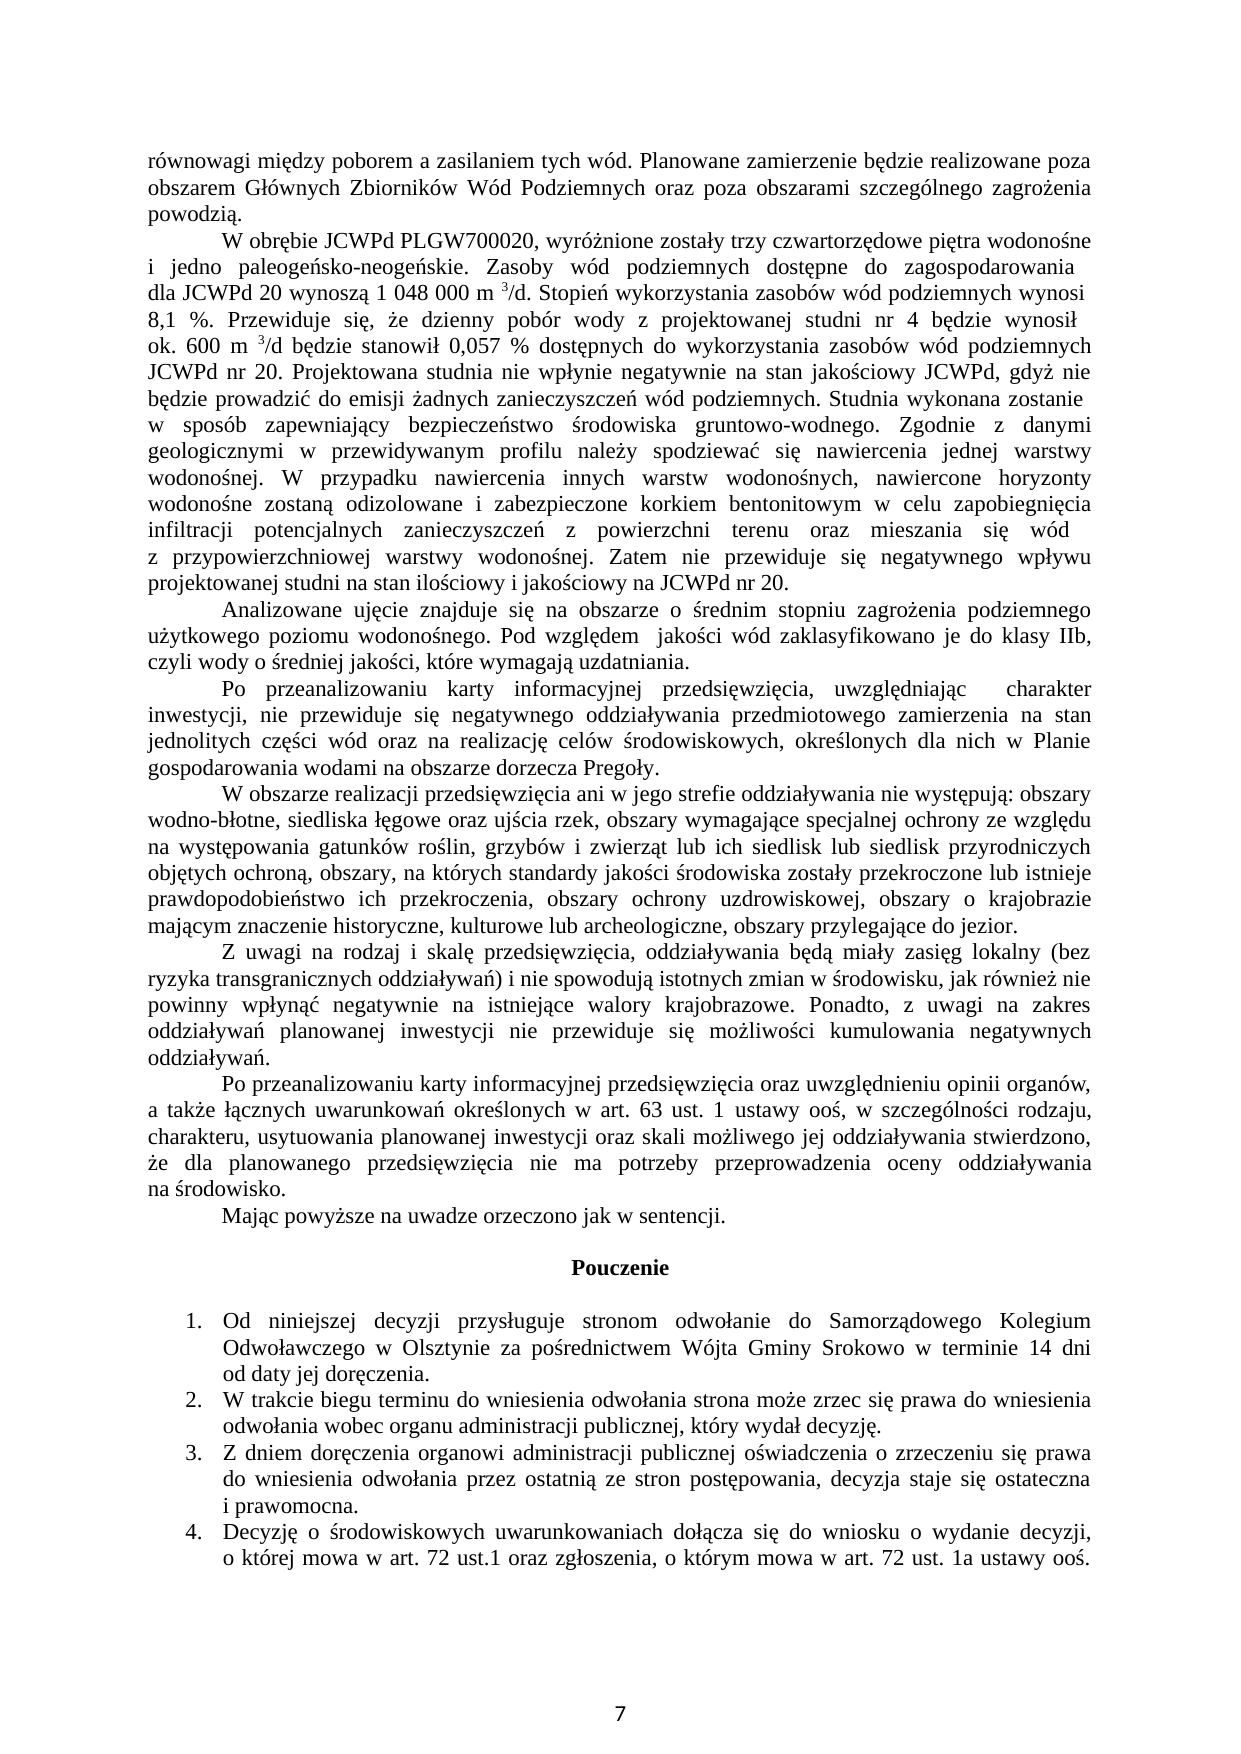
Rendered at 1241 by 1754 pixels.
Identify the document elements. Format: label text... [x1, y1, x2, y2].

list Od niniejszej decyzji przysługuje stronom odwołanie do Samorządowego Kolegium Odwoławczego w Olsztynie za pośrednictwem Wójta Gminy Srokowo w terminie 14 dni od daty jej doręczenia. [185, 1307, 1093, 1386]
text W obrębie JCWPd PLGW700020, wyróżnione zostały trzy czwartorzędowe piętra wodonośne i jedno paleogeńsko-neogeńskie. Zasoby wód podziemnych dostępne do zagospodarowania dla JCWPd 20 wynoszą 1 048 000 m 3/d. Stopień wykorzystania zasobów wód podziemnych wynosi 8,1 %. Przewiduje się, że dzienny pobór wody z projektowanej studni nr 4 będzie wynosił ok. 600 m 3/d będzie stanowił 0,057 % dostępnych do wykorzystania zasobów wód podziemnych JCWPd nr 20. Projektowana studnia nie wpłynie negatywnie na stan jakościowy JCWPd, gdyż nie będzie prowadzić do emisji żadnych zanieczyszczeń wód podziemnych. Studnia wykonana zostanie w sposób zapewniający bezpieczeństwo środowiska gruntowo-wodnego. Zgodnie z danymi geologicznymi w przewidywanym profilu należy spodziewać się nawiercenia jednej warstwy wodonośnej. W przypadku nawiercenia innych warstw wodonośnych, nawiercone horyzonty wodonośne zostaną odizolowane i zabezpieczone korkiem bentonitowym w celu zapobiegnięcia infiltracji potencjalnych zanieczyszczeń z powierzchni terenu oraz mieszania się wód z przypowierzchniowej warstwy wodonośnej. Zatem nie przewiduje się negatywnego wpływu projektowanej studni na stan ilościowy i jakościowy na JCWPd nr 20. [148, 227, 1093, 596]
text Mając powyższe na uwadze orzeczono jak w sentencji. [148, 1202, 1093, 1228]
text W obszarze realizacji przedsięwzięcia ani w jego strefie oddziaływania nie występują: obszary wodno-błotne, siedliska łęgowe oraz ujścia rzek, obszary wymagające specjalnej ochrony ze względu na występowania gatunków roślin, grzybów i zwierząt lub ich siedlisk lub siedlisk przyrodniczych objętych ochroną, obszary, na których standardy jakości środowiska zostały przekroczone lub istnieje prawdopodobieństwo ich przekroczenia, obszary ochrony uzdrowiskowej, obszary o krajobrazie mającym znaczenie historyczne, kulturowe lub archeologiczne, obszary przylegające do jezior. [148, 780, 1093, 938]
text Analizowane ujęcie znajduje się na obszarze o średnim stopniu zagrożenia podziemnego użytkowego poziomu wodonośnego. Pod względem jakości wód zaklasyfikowano je do klasy IIb, czyli wody o średniej jakości, które wymagają uzdatniania. [148, 596, 1093, 675]
list Z dniem doręczenia organowi administracji publicznej oświadczenia o zrzeczeniu się prawa do wniesienia odwołania przez ostatnią ze stron postępowania, decyzja staje się ostateczna i prawomocna. [185, 1439, 1093, 1518]
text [148, 148, 1093, 227]
text Po przeanalizowaniu karty informacyjnej przedsięwzięcia oraz uwzględnieniu opinii organów, a także łącznych uwarunkowań określonych w art. 63 ust. 1 ustawy ooś, w szczególności rodzaju, charakteru, usytuowania planowanej inwestycji oraz skali możliwego jej oddziaływania stwierdzono, że dla planowanego przedsięwzięcia nie ma potrzeby przeprowadzenia oceny oddziaływania na środowisko. [148, 1070, 1093, 1202]
text Po przeanalizowaniu karty informacyjnej przedsięwzięcia, uwzględniając charakter inwestycji, nie przewiduje się negatywnego oddziaływania przedmiotowego zamierzenia na stan jednolitych części wód oraz na realizację celów środowiskowych, określonych dla nich w Planie gospodarowania wodami na obszarze dorzecza Pregoły. [148, 675, 1093, 780]
text Z uwagi na rodzaj i skalę przedsięwzięcia, oddziaływania będą miały zasięg lokalny (bez ryzyka transgranicznych oddziaływań) i nie spowodują istotnych zmian w środowisku, jak również nie powinny wpłynąć negatywnie na istniejące walory krajobrazowe. Ponadto, z uwagi na zakres oddziaływań planowanej inwestycji nie przewiduje się możliwości kumulowania negatywnych oddziaływań. [148, 938, 1093, 1070]
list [185, 1518, 1093, 1571]
list W trakcie biegu terminu do wniesienia odwołania strona może zrzec się prawa do wniesienia odwołania wobec organu administracji publicznej, który wydał decyzję. [185, 1386, 1093, 1439]
text Pouczenie [148, 1254, 1093, 1281]
